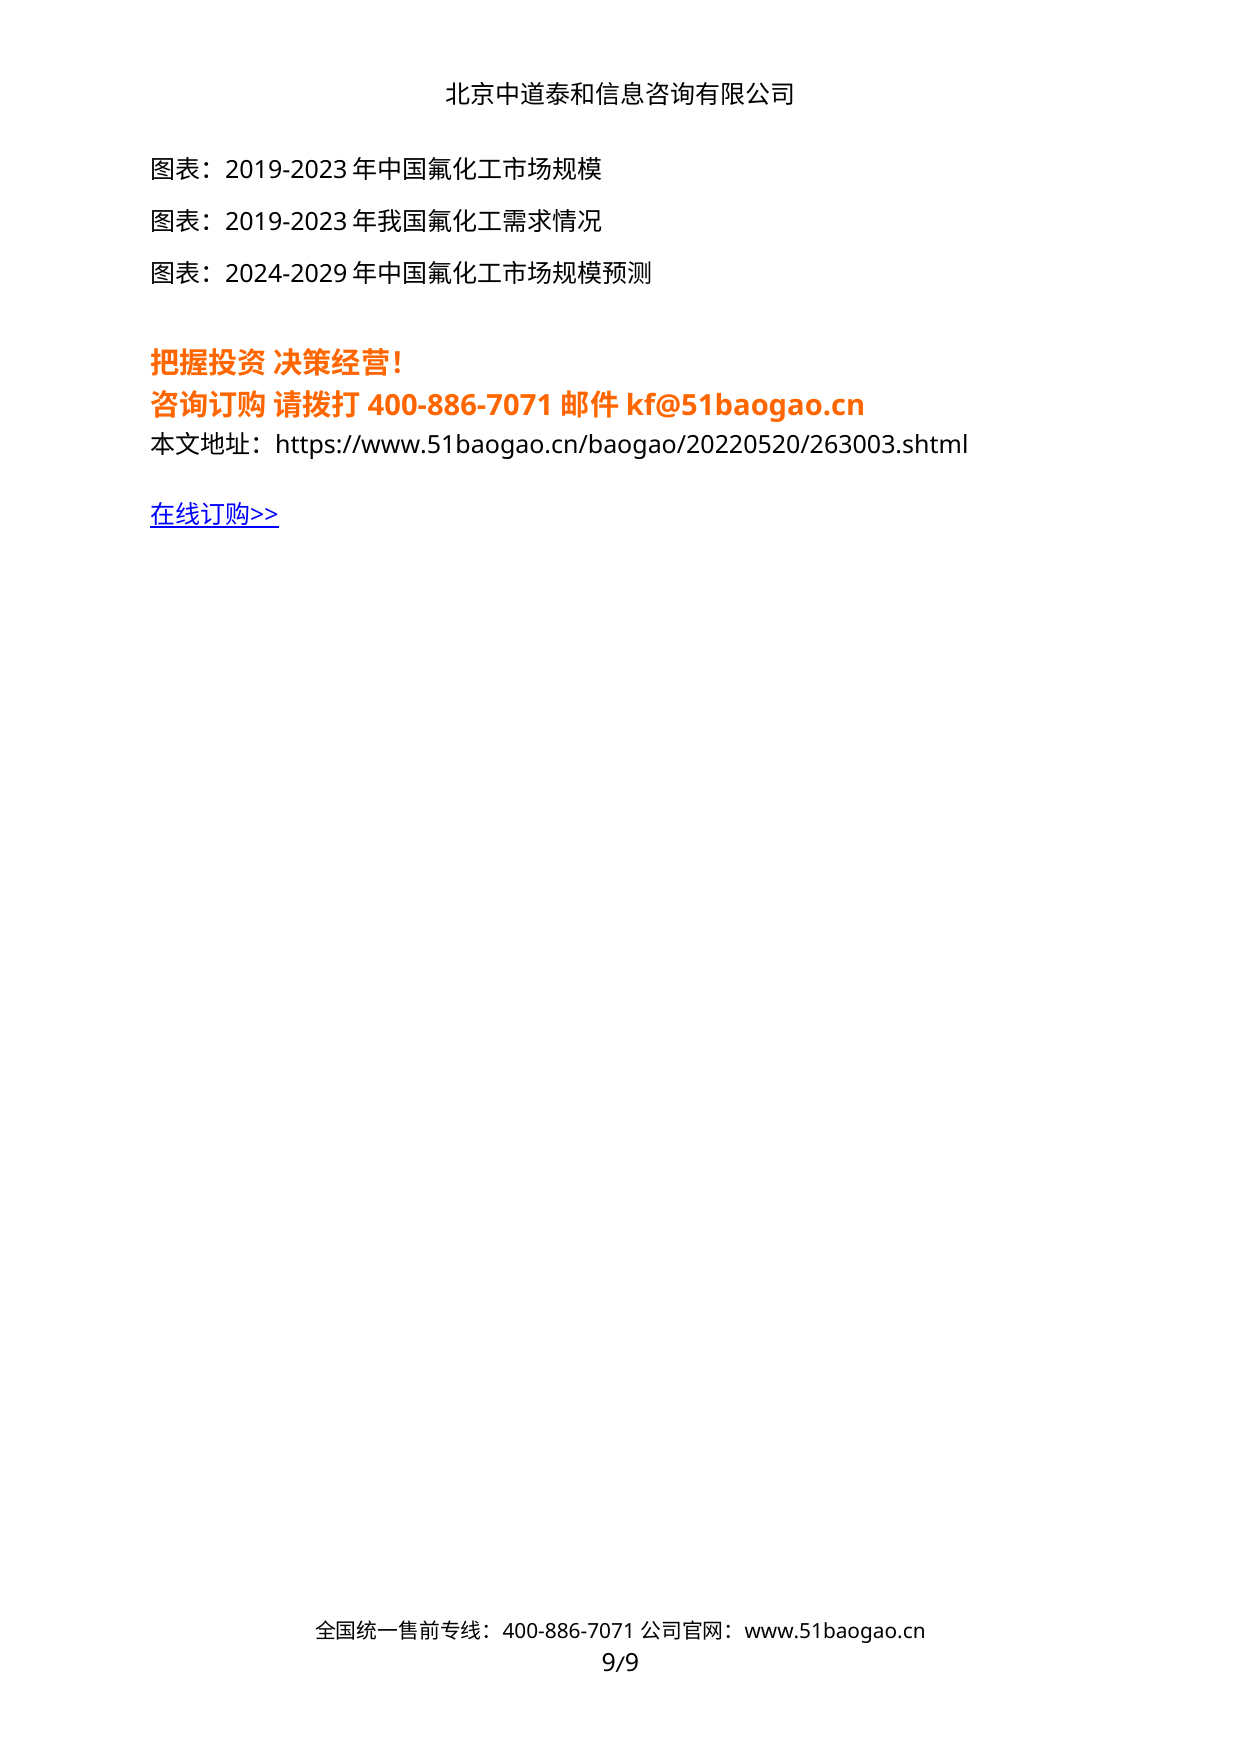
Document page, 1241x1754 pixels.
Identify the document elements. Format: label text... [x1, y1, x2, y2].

text 把握投资 决策经营！咨询订购 请拨打 400-886-7071 邮件 kf@51baogao.cn本文地址：https://www.51baogao.cn/baogao/20220520/263003.shtml [150, 306, 1090, 461]
text 图表：2024-2029年中国氟化工市场规模预测 [150, 254, 1090, 290]
text 图表：2019-2023年中国氟化工市场规模 [150, 150, 1090, 186]
text 图表：2019-2023年我国氟化工需求情况 [150, 202, 1090, 238]
text 在线订购>> [150, 461, 1090, 531]
